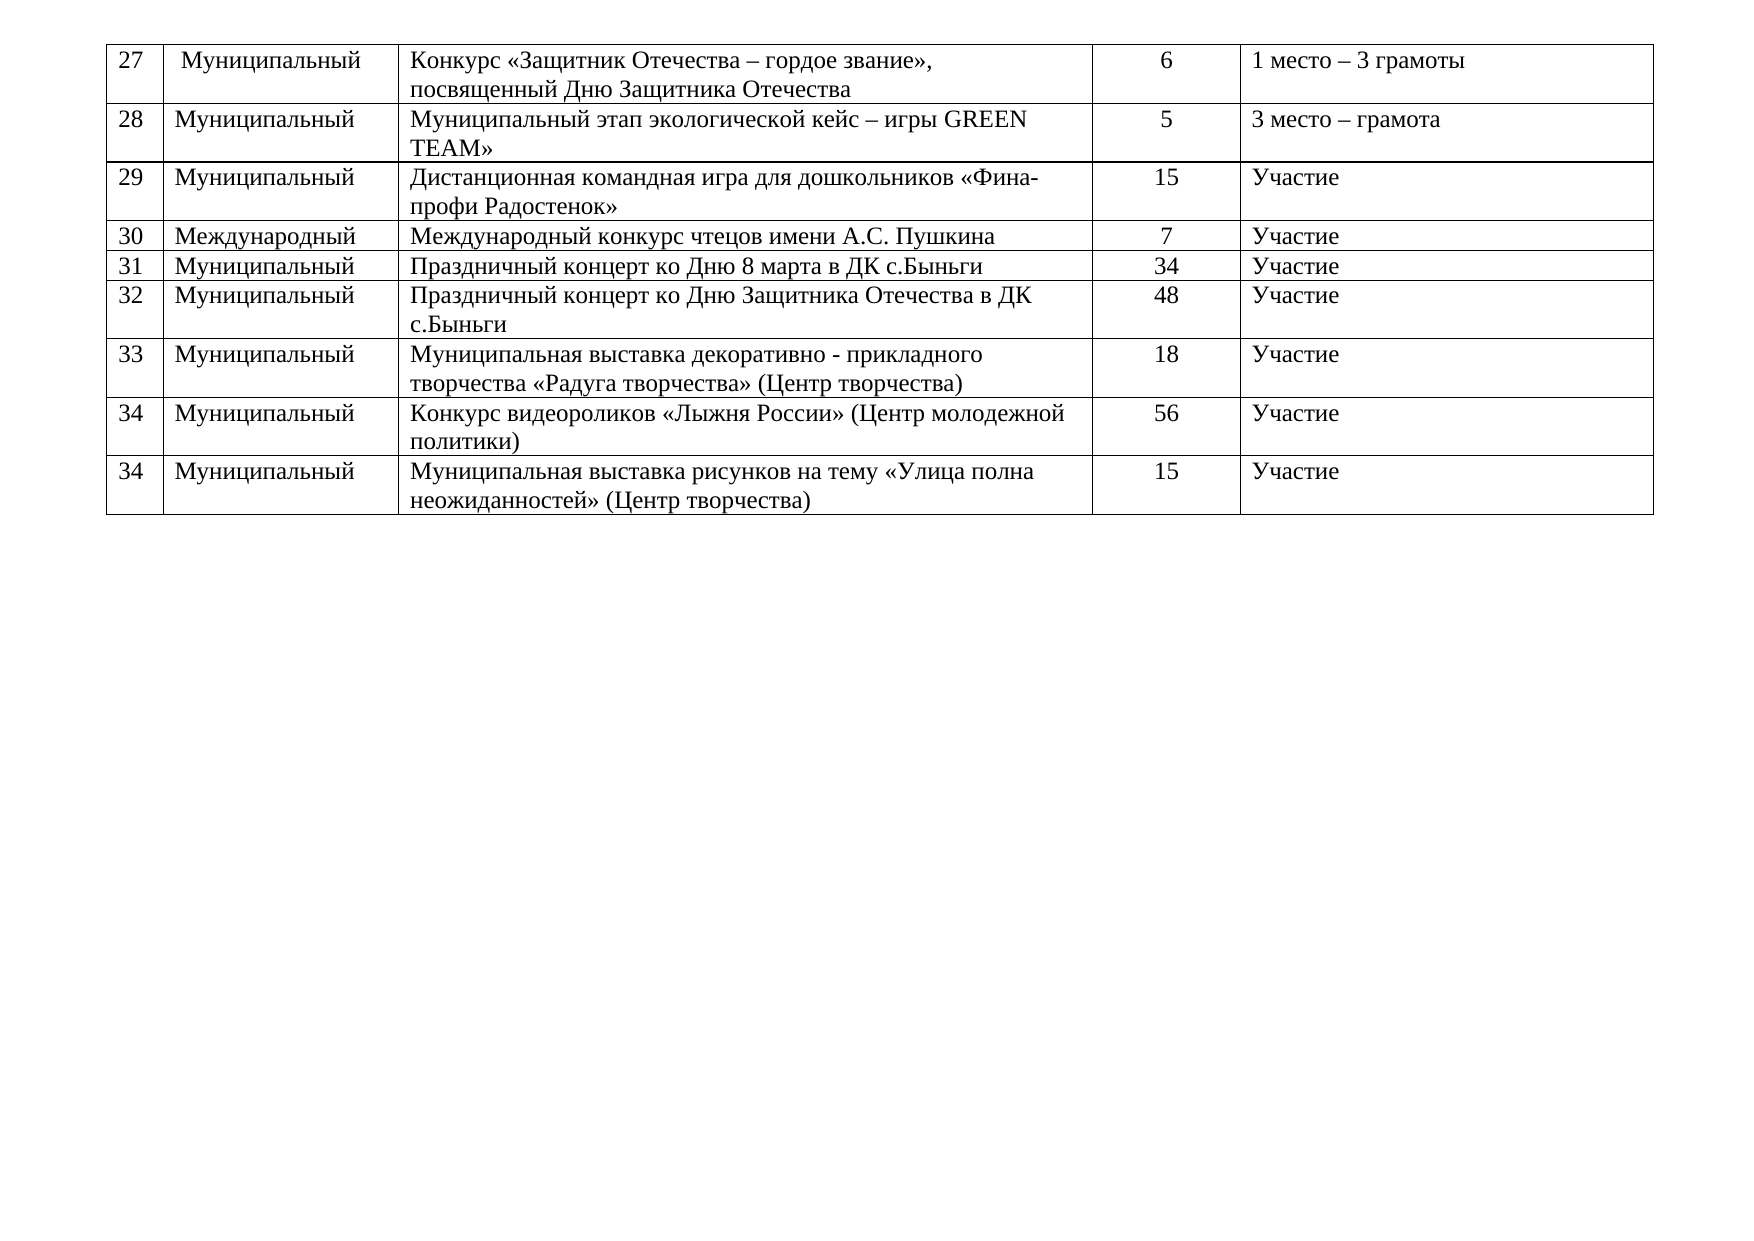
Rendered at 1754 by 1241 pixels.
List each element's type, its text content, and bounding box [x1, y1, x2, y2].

table_cell 34 [107, 398, 163, 455]
table_cell Участие [1241, 251, 1653, 279]
table_cell 34 [107, 456, 163, 514]
table_cell Участие [1241, 398, 1653, 455]
table_cell 15 [1093, 163, 1240, 220]
table_cell Участие [1241, 339, 1653, 397]
table_cell 33 [107, 339, 163, 397]
table_cell Участие [1241, 456, 1653, 514]
table_cell Участие [1241, 163, 1653, 220]
table_cell Муниципальная выставка декоративно - прикладного творчества «Радуга творчества» (Центр творчества) [399, 339, 1092, 397]
table_cell 30 [107, 221, 163, 250]
table_cell Конкурс «Защитник Отечества – гордое звание», посвященный Дню Защитника Отечества [399, 45, 1092, 103]
table_cell Муниципальный [164, 456, 398, 514]
table_cell 28 [107, 104, 163, 161]
table_cell Международный [164, 221, 398, 250]
table_cell Праздничный концерт ко Дню Защитника Отечества в ДК с.Быньги [399, 281, 1092, 338]
table_cell 5 [1093, 104, 1240, 161]
table_cell Муниципальный [164, 45, 398, 103]
table_cell 48 [1093, 281, 1240, 338]
table_cell Участие [1241, 281, 1653, 338]
table_cell 7 [1093, 221, 1240, 250]
table_cell 27 [107, 45, 163, 103]
table_cell Муниципальный [164, 104, 398, 161]
table_cell Дистанционная командная игра для дошкольников «Фина- профи Радостенок» [399, 163, 1092, 220]
table_cell 1 место – 3 грамоты [1241, 45, 1653, 103]
table_cell 32 [107, 281, 163, 338]
table_cell Муниципальный [164, 281, 398, 338]
table_cell Муниципальный [164, 163, 398, 220]
table_cell 29 [107, 163, 163, 220]
table_cell 18 [1093, 339, 1240, 397]
table_cell 3 место – грамота [1241, 104, 1653, 161]
table_cell Муниципальная выставка рисунков на тему «Улица полна неожиданностей» (Центр творчества) [399, 456, 1092, 514]
table_cell Праздничный концерт ко Дню 8 марта в ДК с.Быньги [399, 251, 1092, 279]
table_cell Участие [1241, 221, 1653, 250]
table_cell Международный конкурс чтецов имени А.С. Пушкина [399, 221, 1092, 250]
table_cell Муниципальный [164, 398, 398, 455]
table_cell Муниципальный [164, 251, 398, 279]
table_cell Муниципальный [164, 339, 398, 397]
table_cell 31 [107, 251, 163, 279]
table_cell 56 [1093, 398, 1240, 455]
table_cell Муниципальный этап экологической кейс – игры GREEN TEAM» [399, 104, 1092, 161]
table_cell 6 [1093, 45, 1240, 103]
table_cell 15 [1093, 456, 1240, 514]
table_cell 34 [1093, 251, 1240, 279]
table_cell Конкурс видеороликов «Лыжня России» (Центр молодежной политики) [399, 398, 1092, 455]
